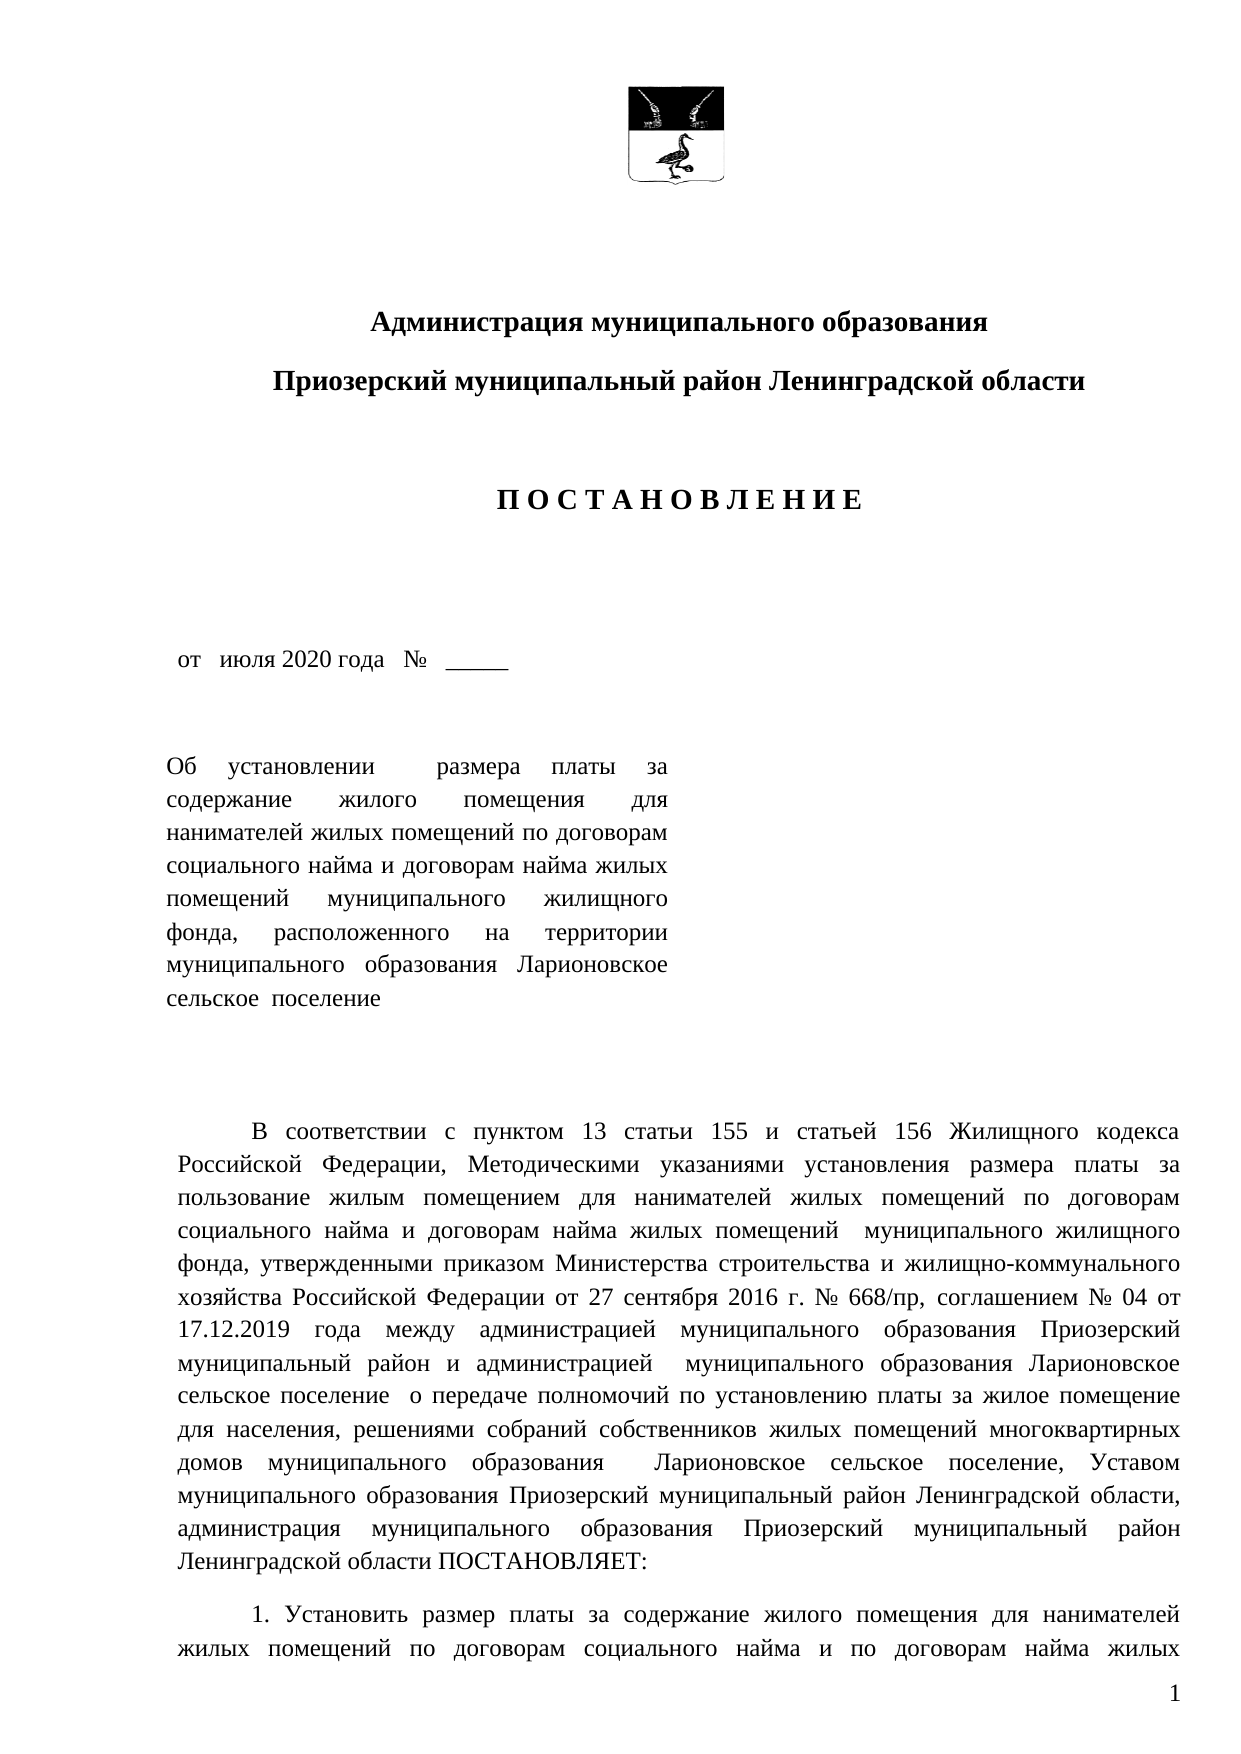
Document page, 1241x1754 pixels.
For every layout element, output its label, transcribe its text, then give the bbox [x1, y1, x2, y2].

text Администрация муниципального образования [177, 304, 1181, 338]
text П О С Т А Н О В Л Е Н И Е [177, 482, 1181, 516]
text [177, 1599, 1181, 1661]
text от июля 2020 года № _____ [177, 644, 1181, 672]
text Приозерский муниципальный район Ленинградской области [177, 363, 1181, 397]
picture [627, 86, 725, 185]
table_header Об установлении размера платы за содержание жилого помещения для нанимателей жилых помещений по договорам социального найма и договорам найма жилых помещений муниципального жилищного фонда, расположенного на территории муниципального образования Ларионовское сельское поселение [166, 751, 679, 1036]
text В соответствии с пунктом 13 статьи 155 и статьей 156 Жилищного кодекса Российской Федерации, Методическими указаниями установления размера платы за пользование жилым помещением для нанимателей жилых помещений по договорам социального найма и договорам найма жилых помещений муниципального жилищного фонда, утвержденными приказом Министерства строительства и жилищно-коммунального хозяйства Российской Федерации от 27 сентября 2016 г. № 668/пр, соглашением № 04 от 17.12.2019 года между администрацией муниципального образования Приозерский муниципальный район и администрацией муниципального образования Ларионовское сельское поселение о передаче полномочий по установлению платы за жилое помещение для населения, решениями собраний собственников жилых помещений многоквартирных домов муниципального образования Ларионовское сельское поселение, Уставом муниципального образования Приозерский муниципальный район Ленинградской области, администрация муниципального образования Приозерский муниципальный район Ленинградской области ПОСТАНОВЛЯЕТ: [177, 1116, 1181, 1574]
